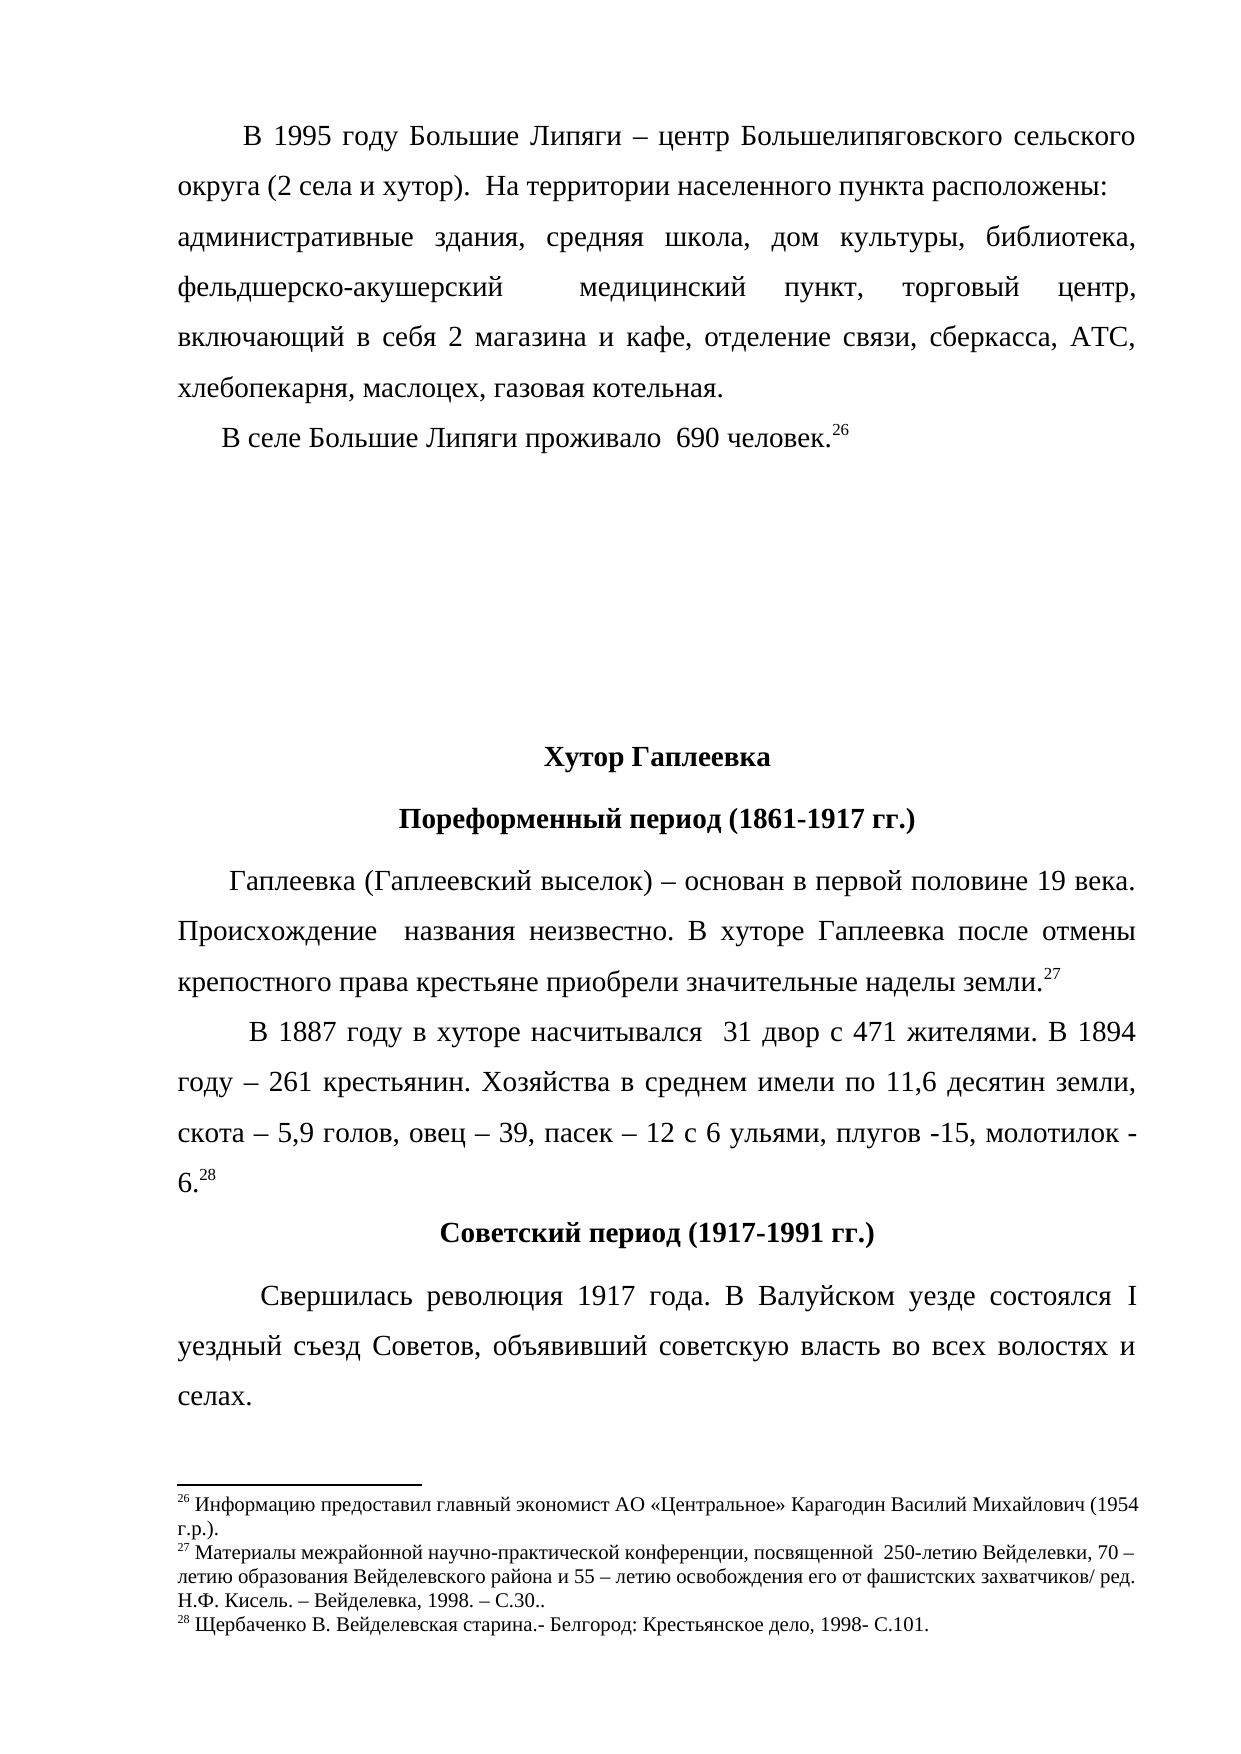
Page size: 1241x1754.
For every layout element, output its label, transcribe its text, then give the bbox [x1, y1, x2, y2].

text В 1887 году в хуторе насчитывался 31 двор с 471 жителями. В 1894 году – 261 крестьянин. Хозяйства в среднем имели по 11,6 десятин земли, скота – 5,9 голов, овец – 39, пасек – 12 с 6 ульями, плугов -15, молотилок -6. [177, 1014, 1137, 1199]
text административные здания, средняя школа, дом культуры, библиотека, фельдшерско-акушерский медицинский пункт, торговый центр, включающий в себя 2 магазина и кафе, отделение связи, сберкасса, АТС, хлебопекарня, маслоцех, газовая котельная. [177, 219, 1137, 403]
subtitle Хутор Гаплеевка [177, 739, 1137, 772]
text В селе Большие Липяги проживало 690 человек. [177, 420, 1137, 453]
text В 1995 году Большие Липяги – центр Большелипяговского сельского округа (2 села и хутор). На территории населенного пункта расположены: [177, 118, 1137, 202]
subtitle Советский период (1917-1991 гг.) [177, 1215, 1137, 1249]
text Свершилась революция 1917 года. В Валуйском уезде состоялся I уездный съезд Советов, объявивший советскую власть во всех волостях и селах. [177, 1278, 1137, 1412]
text Гаплеевка (Гаплеевский выселок) – основан в первой половине 19 века. Происхождение названия неизвестно. В хуторе Гаплеевка после отмены крепостного права крестьяне приобрели значительные наделы земли. [177, 863, 1137, 997]
subtitle Пореформенный период (1861-1917 гг.) [177, 801, 1137, 834]
